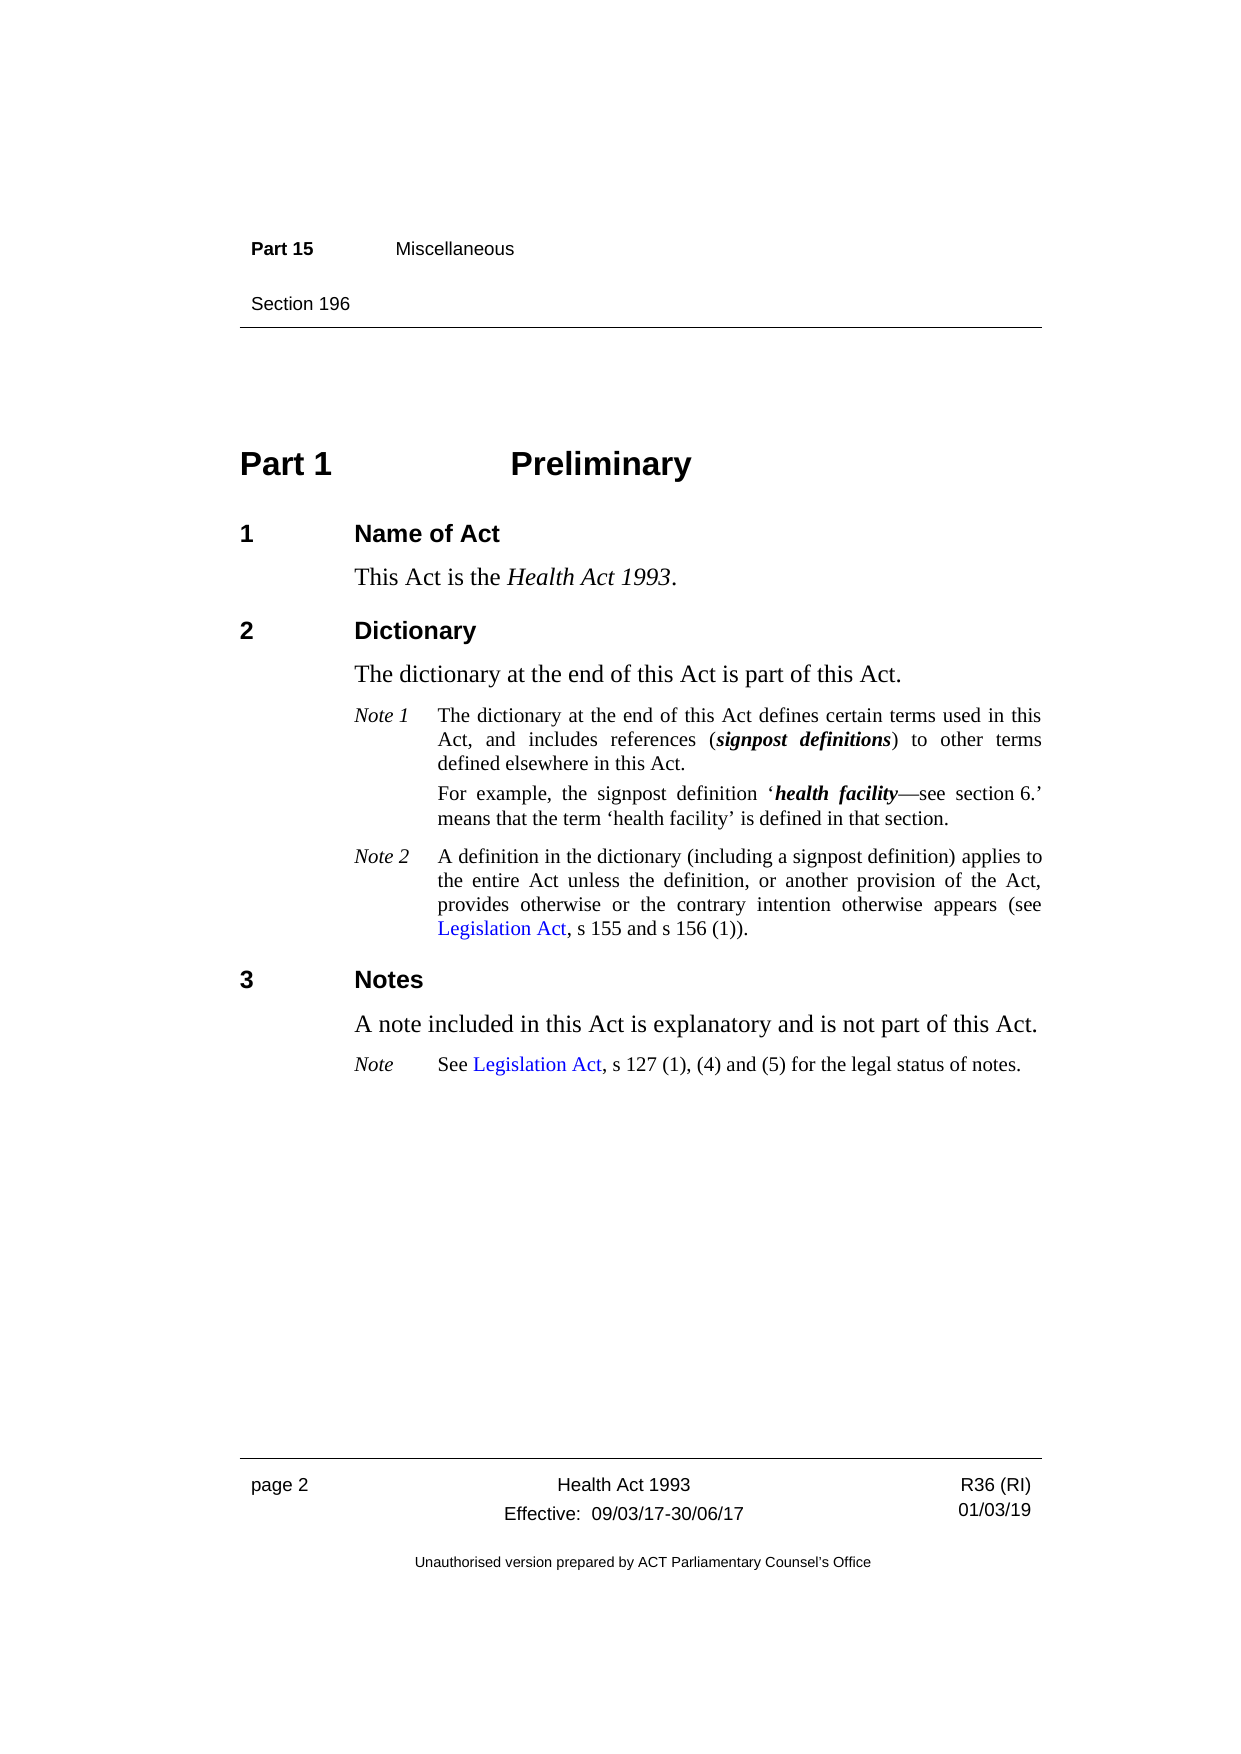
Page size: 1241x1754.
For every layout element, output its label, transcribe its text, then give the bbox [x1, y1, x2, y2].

text Note 2 A definition in the dictionary (including a signpost definition) applies to the entire Act unless the definition, or another provision of the Act, provides otherwise or the contrary intention otherwise appears (see Legislation Act, s 155 and s 156 (1)). [354, 844, 1042, 940]
text 2 Dictionary [239, 616, 1042, 645]
text 3 Notes [239, 965, 1042, 994]
text Note 1 The dictionary at the end of this Act defines certain terms used in this Act, and includes references (signpost definitions) to other terms defined elsewhere in this Act. [354, 703, 1042, 775]
text For example, the signpost definition ‘health facility—see section 6.’ means that the term ‘health facility’ is defined in that section. [437, 781, 1042, 829]
text 1 Name of Act [239, 519, 1042, 548]
text Note See Legislation Act, s 127 (1), (4) and (5) for the legal status of notes. [354, 1052, 1042, 1076]
text The dictionary at the end of this Act is part of this Act. [354, 659, 1042, 688]
text Part 1 Preliminary [239, 444, 1042, 482]
text A note included in this Act is explanatory and is not part of this Act. [354, 1009, 1042, 1037]
text This Act is the Health Act 1993. [354, 562, 1042, 591]
